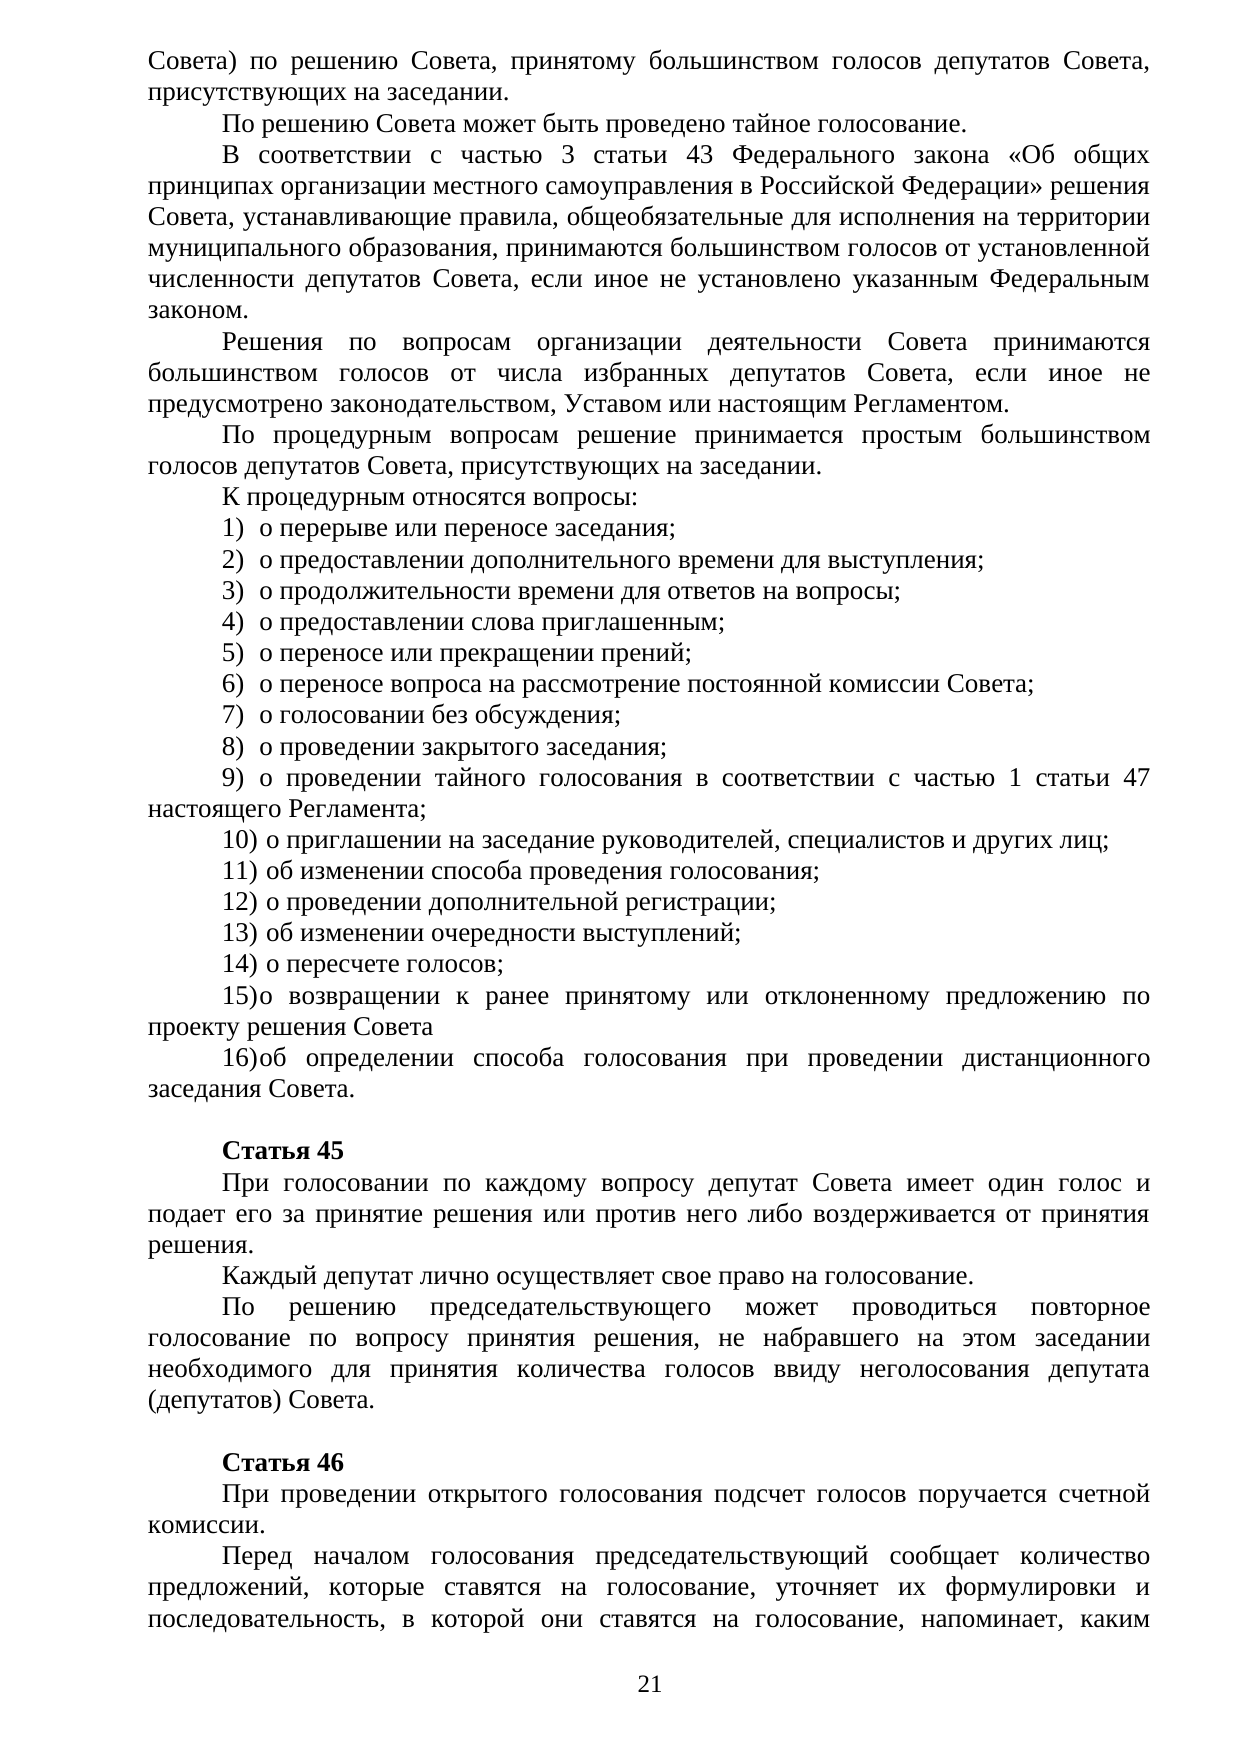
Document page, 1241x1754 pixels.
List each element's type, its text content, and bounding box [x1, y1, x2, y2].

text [148, 44, 1152, 107]
text При проведении открытого голосования подсчет голосов поручается счетной комиссии. [148, 1477, 1152, 1539]
text По решению председательствующего может проводиться повторное голосование по вопросу принятия решения, не набравшего на этом заседании необходимого для принятия количества голосов ввиду неголосования депутата (депутатов) Совета. [148, 1290, 1152, 1415]
text В соответствии с частью 3 статьи 43 Федерального закона «Об общих принципах организации местного самоуправления в Российской Федерации» решения Совета, устанавливающие правила, общеобязательные для исполнения на территории муниципального образования, принимаются большинством голосов от установленной численности депутатов Совета, если иное не установлено указанным Федеральным законом. [148, 138, 1152, 325]
list о предоставлении дополнительного времени для выступления; [148, 543, 1152, 574]
list об определении способа голосования при проведении дистанционного заседания Совета. [148, 1041, 1152, 1103]
list о возвращении к ранее принятому или отклоненному предложению по проекту решения Совета [148, 979, 1152, 1041]
text Статья 46 [148, 1446, 1152, 1477]
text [148, 1539, 1152, 1633]
list о приглашении на заседание руководителей, специалистов и других лиц; [148, 823, 1152, 854]
list о переносе или прекращении прений; [148, 636, 1152, 667]
text По решению Совета может быть проведено тайное голосование. [148, 107, 1152, 138]
text К процедурным относятся вопросы: [148, 480, 1152, 512]
list о переносе вопроса на рассмотрение постоянной комиссии Совета; [148, 667, 1152, 698]
list о проведении тайного голосования в соответствии с частью 1 статьи 47 настоящего Регламента; [148, 761, 1152, 823]
list об изменении способа проведения голосования; [148, 854, 1152, 885]
list о голосовании без обсуждения; [148, 698, 1152, 729]
text Каждый депутат лично осуществляет свое право на голосование. [148, 1259, 1152, 1290]
list об изменении очередности выступлений; [148, 916, 1152, 948]
list о продолжительности времени для ответов на вопросы; [148, 574, 1152, 605]
list о проведении закрытого заседания; [148, 729, 1152, 761]
list о перерыве или переносе заседания; [148, 512, 1152, 543]
list о предоставлении слова приглашенным; [148, 605, 1152, 636]
list о проведении дополнительной регистрации; [148, 885, 1152, 916]
list о пересчете голосов; [148, 948, 1152, 979]
text По процедурным вопросам решение принимается простым большинством голосов депутатов Совета, присутствующих на заседании. [148, 418, 1152, 480]
text Статья 45 [148, 1134, 1152, 1166]
text При голосовании по каждому вопросу депутат Совета имеет один голос и подает его за принятие решения или против него либо воздерживается от принятия решения. [148, 1166, 1152, 1259]
text Решения по вопросам организации деятельности Совета принимаются большинством голосов от числа избранных депутатов Совета, если иное не предусмотрено законодательством, Уставом или настоящим Регламентом. [148, 325, 1152, 418]
